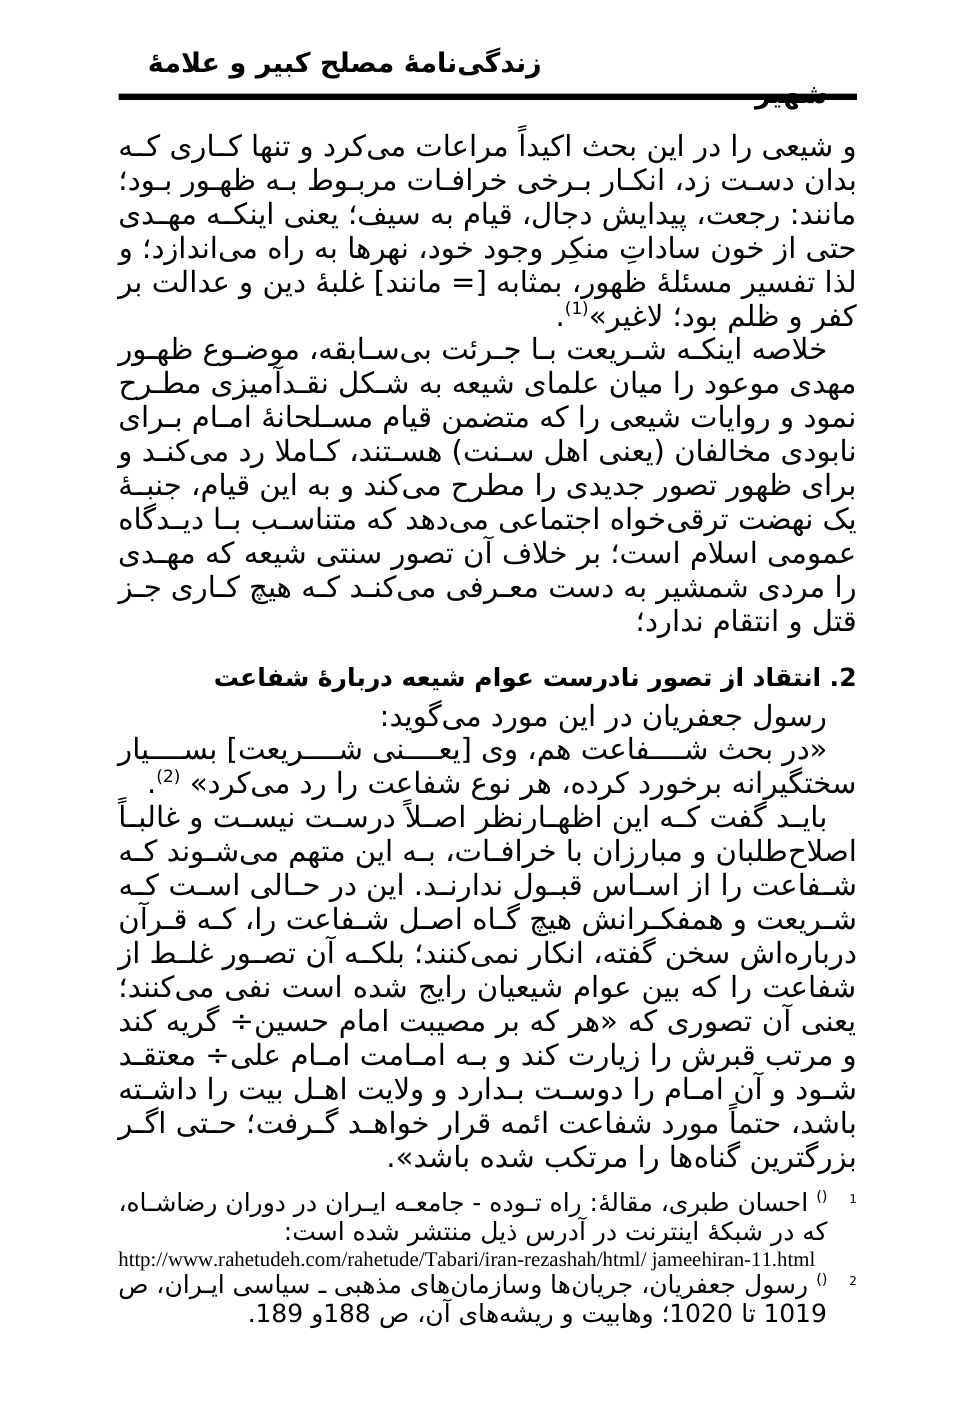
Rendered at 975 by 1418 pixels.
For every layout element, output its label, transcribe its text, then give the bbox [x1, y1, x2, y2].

subtitle 2. انتقاد از تصور نادرست عوام شیعه دربارۀ شفاعت [118, 663, 857, 693]
text «یکی از مطالب عمده بحث‌های شریعت در مجالس منظم خود، در اطراف ظهور قائم موعود بود. شریعت مبانی اسلامی و شیعی را در این بحث اکیداً مراعات می‌کرد و تنها کاری که بدان دست زد، انکار برخی خرافات مربوط به ظهور بود؛ مانند: رجعت، پیدایش دجال، قیام به سیف؛ یعنی اینکه مهدی حتی از خون ساداتِ منکِر وجود خود، نهرها به راه می‌اندازد؛ و لذا تفسیر مسئلۀ ظهور، بمثابه [= مانند] غلبۀ دین و عدالت بر کفر و ظلم بود؛ لاغیر»(). [118, 129, 857, 333]
text رسول جعفریان در این مورد می‌گوید: [118, 699, 857, 733]
text باید گفت که این اظهارنظر اصلاً درست نیست و غالباً اصلاح‌طلبان و مبارزان با خرافات، به این متهم می‌شوند که شفاعت را از اساس قبول ندارند. این در حالی است که شریعت و همفکرانش هیچ گاه اصل شفاعت را، که قرآن درباره‌اش سخن گفته، انکار نمی‌کنند؛ بلکه آن تصور غلط از شفاعت را که بین عوام شیعیان رایج شده ‌است نفی می‌کنند؛ یعنی آن تصوری که «هر که بر مصیبت امام حسین÷ گریه کند و مرتب قبرش را زیارت کند و به امامت امام علی÷ معتقد شود و آن امام را دوست بدارد و ولایت اهل بیت را داشته باشد، حتماً مورد شفاعت ائمه قرار خواهد گرفت؛ حتى اگر بزرگترین گناه‌ها را مرتکب شده باشد». [118, 801, 857, 1174]
text خلاصه اینکه شریعت با جرئت بی‌سابقه، موضوع ظهور مهدی موعود را میان علمای شیعه به شکل نقدآمیزی مطرح نمود و روایات شیعی را که متضمن قیام مسلحانۀ امام برای نابودی مخالفان (یعنی اهل سنت) هستند، کاملا رد می‌کند و برای ظهور تصور جدیدی را مطرح می‌کند و به این قیام، جنبۀ یک نهضت ترقی‌خواه اجتماعی می‌دهد که متناسب با دیدگاه عمومی اسلام است؛ بر خلاف آن تصور سنتی شیعه که مهدی را مردی شمشیر به دست معرفی می‌کند که هیچ کاری جز قتل و انتقام ندارد؛ [118, 333, 857, 638]
text «در بحث شفاعت هم، وی [یعنی شریعت] بسیار سختگیرانه برخورد کرده، هر نوع شفاعت را رد می‌کرد» (). [118, 733, 857, 801]
